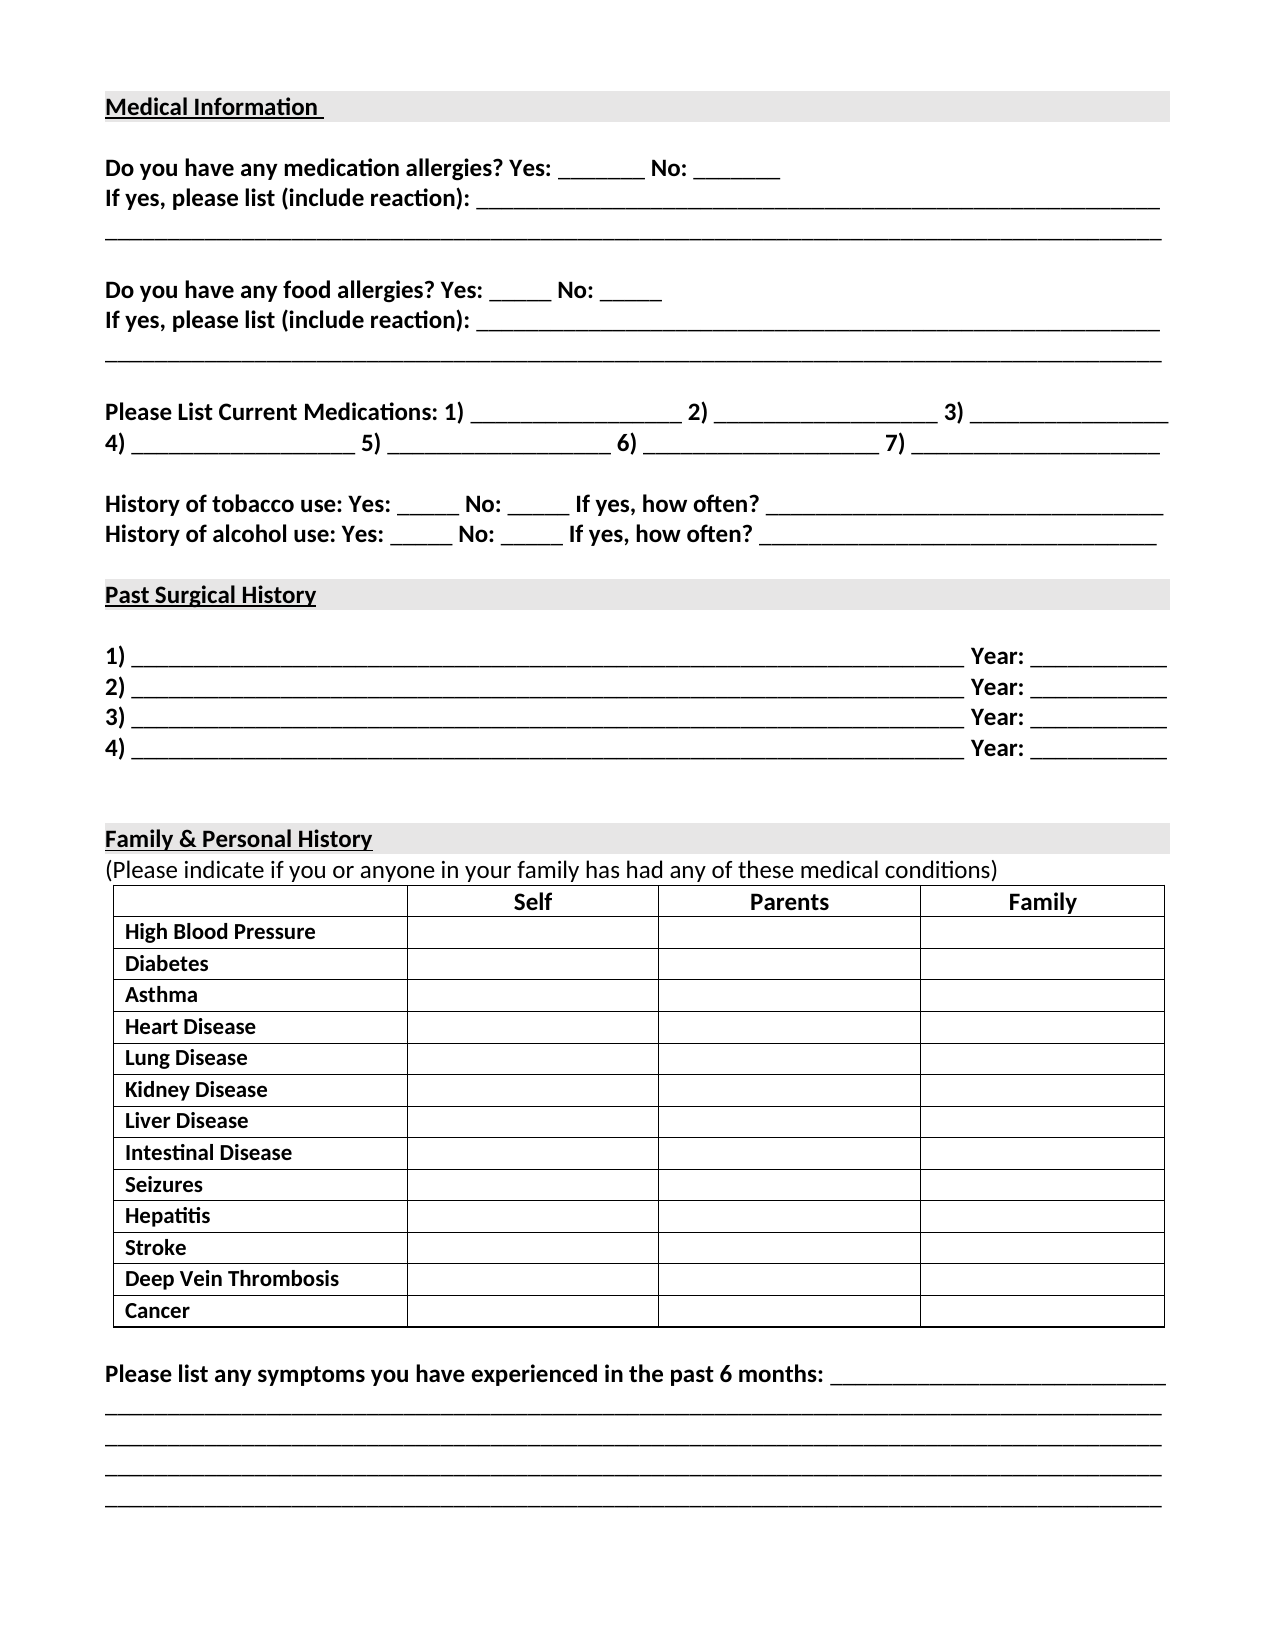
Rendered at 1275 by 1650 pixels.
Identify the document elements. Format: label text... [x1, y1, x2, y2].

text Past Surgical History [105, 579, 1170, 610]
text Please list any symptoms you have experienced in the past 6 months: ___________________________ [105, 1358, 1170, 1388]
table_cell [659, 1075, 920, 1106]
table_cell [921, 1264, 1164, 1295]
text History of alcohol use: Yes: _____ No: _____ If yes, how often? ________________________________ [105, 518, 1170, 549]
table_cell [408, 1170, 658, 1200]
table_cell [921, 917, 1164, 948]
table_cell [659, 1264, 920, 1295]
text Please List Current Medications: 1) _________________ 2) __________________ 3) ________________ [105, 396, 1170, 427]
table_cell Heart Disease [114, 1012, 407, 1042]
table_cell [659, 949, 920, 979]
text If yes, please list (include reaction): _______________________________________________________ [105, 305, 1170, 335]
table_cell [921, 1233, 1164, 1263]
table_cell [408, 917, 658, 948]
table_cell High Blood Pressure [114, 917, 407, 948]
text _____________________________________________________________________________________ [105, 335, 1170, 366]
text Do you have any medication allergies? Yes: _______ No: _______ [105, 152, 1170, 183]
table_cell [408, 1264, 658, 1295]
text 4) __________________ 5) __________________ 6) ___________________ 7) ____________________ [105, 427, 1170, 457]
table_cell [659, 1201, 920, 1232]
table_cell [659, 1138, 920, 1169]
text Family & Personal History [105, 823, 1170, 854]
table_cell Diabetes [114, 949, 407, 979]
table_header Family [921, 886, 1164, 916]
table_cell [921, 1044, 1164, 1074]
table_cell Hepatitis [114, 1201, 407, 1232]
table_cell [408, 1107, 658, 1137]
table_cell [921, 1012, 1164, 1042]
table_cell [659, 1044, 920, 1074]
table_cell [408, 1201, 658, 1232]
table_cell [921, 1201, 1164, 1232]
table_cell Deep Vein Thrombosis [114, 1264, 407, 1295]
table_cell [659, 1233, 920, 1263]
table_cell [921, 1170, 1164, 1200]
text 4) ___________________________________________________________________ Year: ___________ [105, 732, 1170, 762]
text Medical Information [105, 91, 1170, 122]
table_cell [921, 980, 1164, 1011]
table_cell [921, 1107, 1164, 1137]
table_cell [659, 980, 920, 1011]
table_cell [408, 1012, 658, 1042]
table_cell Lung Disease [114, 1044, 407, 1074]
text ____________________________________________________________________________________________________________________________________________________________________________________________________________________________________________________________________________________________________________________________________________________ [105, 1388, 1170, 1511]
table_cell Intestinal Disease [114, 1138, 407, 1169]
table_cell [921, 1075, 1164, 1106]
text If yes, please list (include reaction): _______________________________________________________ [105, 183, 1170, 213]
table_header Self [408, 886, 658, 916]
table_cell [408, 1296, 658, 1326]
table_cell [408, 1075, 658, 1106]
table_cell [659, 917, 920, 948]
table_cell Liver Disease [114, 1107, 407, 1137]
table_cell Seizures [114, 1170, 407, 1200]
table_cell Stroke [114, 1233, 407, 1263]
table_cell Kidney Disease [114, 1075, 407, 1106]
table_cell [659, 1107, 920, 1137]
table_header [114, 886, 407, 916]
table_cell [659, 1170, 920, 1200]
text 3) ___________________________________________________________________ Year: ___________ [105, 701, 1170, 732]
table_cell [659, 1296, 920, 1326]
text 2) ___________________________________________________________________ Year: ___________ [105, 671, 1170, 701]
table_cell [921, 1138, 1164, 1169]
table_cell [659, 1012, 920, 1042]
text 1) ___________________________________________________________________ Year: ___________ [105, 640, 1170, 671]
text Do you have any food allergies? Yes: _____ No: _____ [105, 274, 1170, 305]
text (Please indicate if you or anyone in your family has had any of these medical conditions) [105, 854, 1170, 884]
table_cell [408, 1233, 658, 1263]
table_cell [408, 949, 658, 979]
table_cell [921, 949, 1164, 979]
table_cell [921, 1296, 1164, 1326]
table_cell Cancer [114, 1296, 407, 1326]
table_cell [408, 1044, 658, 1074]
table_cell Asthma [114, 980, 407, 1011]
table_cell [408, 1138, 658, 1169]
table_cell [408, 980, 658, 1011]
text History of tobacco use: Yes: _____ No: _____ If yes, how often? ________________________________ [105, 488, 1170, 518]
table_header Parents [659, 886, 920, 916]
text _____________________________________________________________________________________ [105, 213, 1170, 244]
